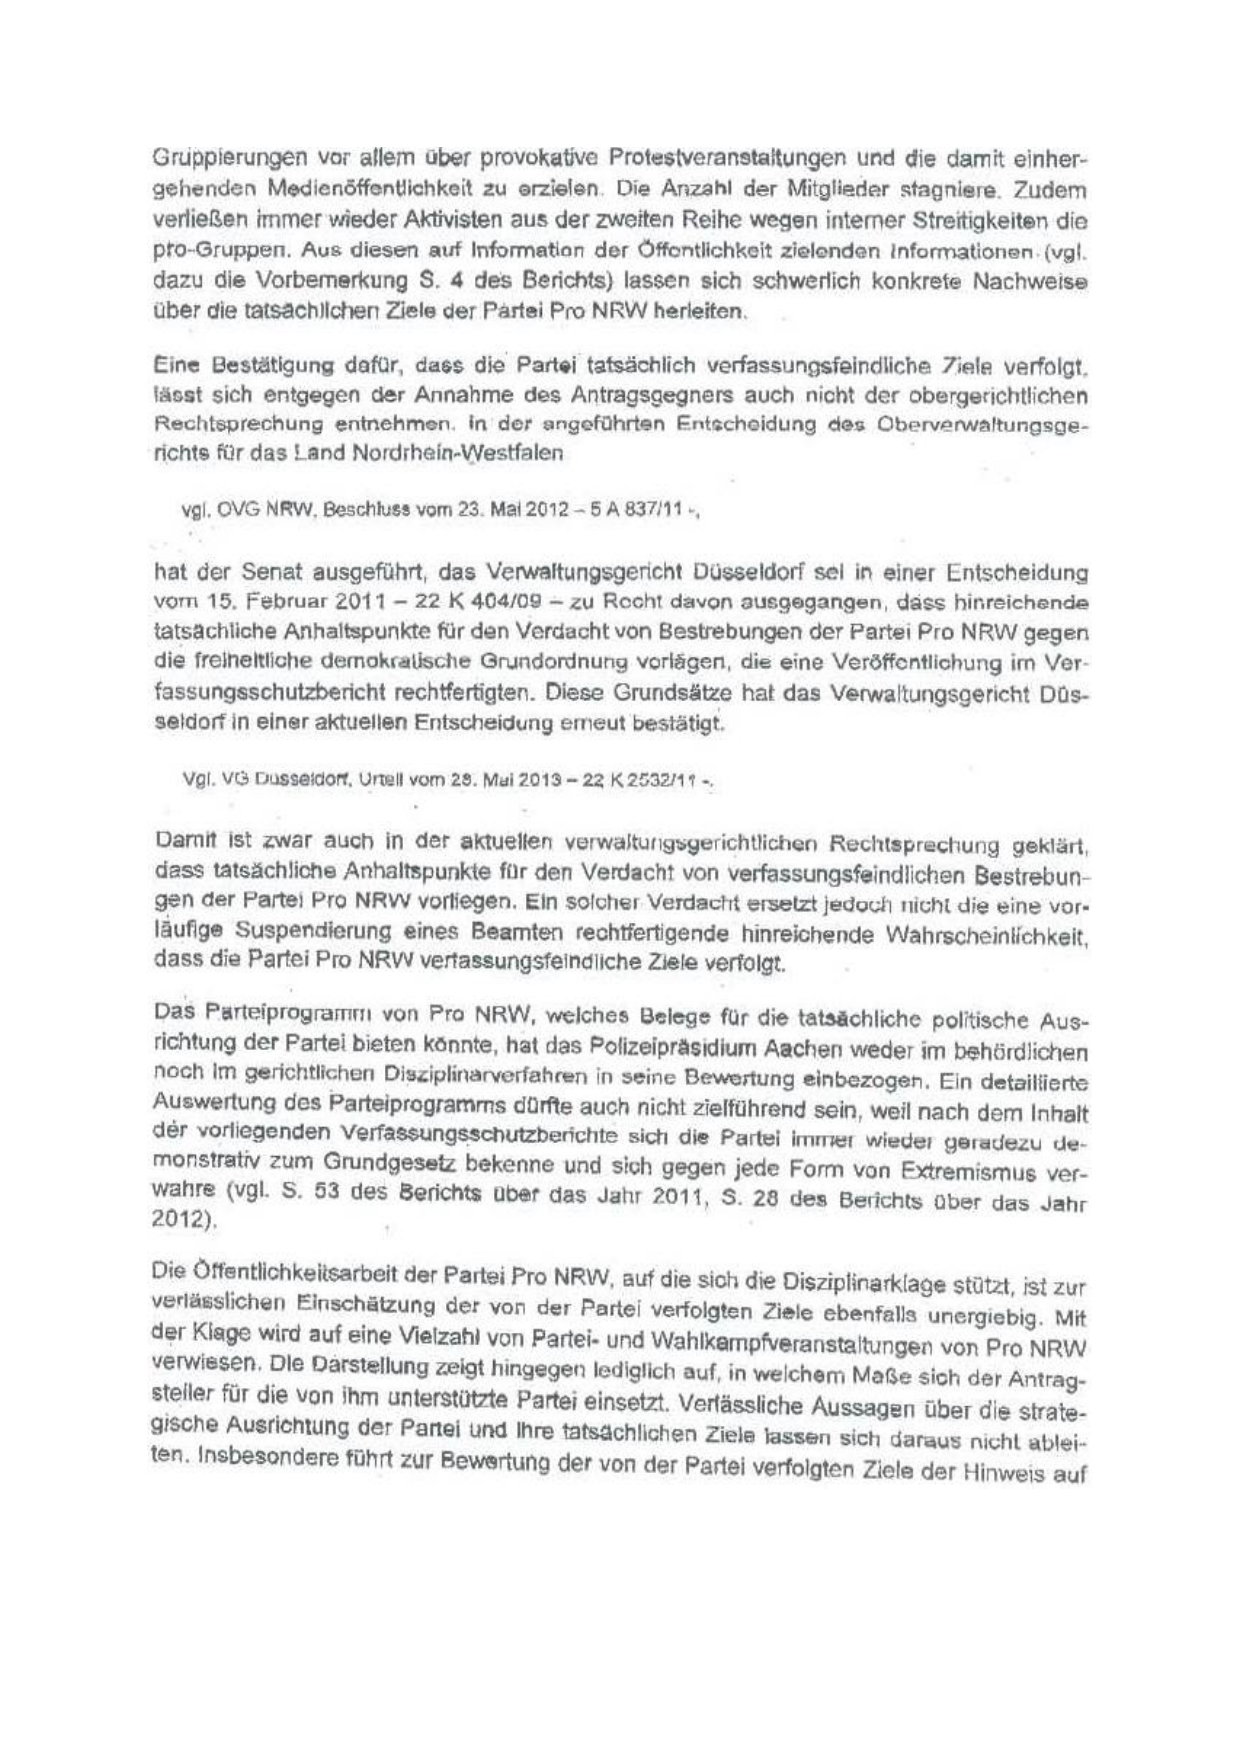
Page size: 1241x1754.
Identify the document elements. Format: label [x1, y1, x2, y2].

picture [147, 147, 1092, 1489]
